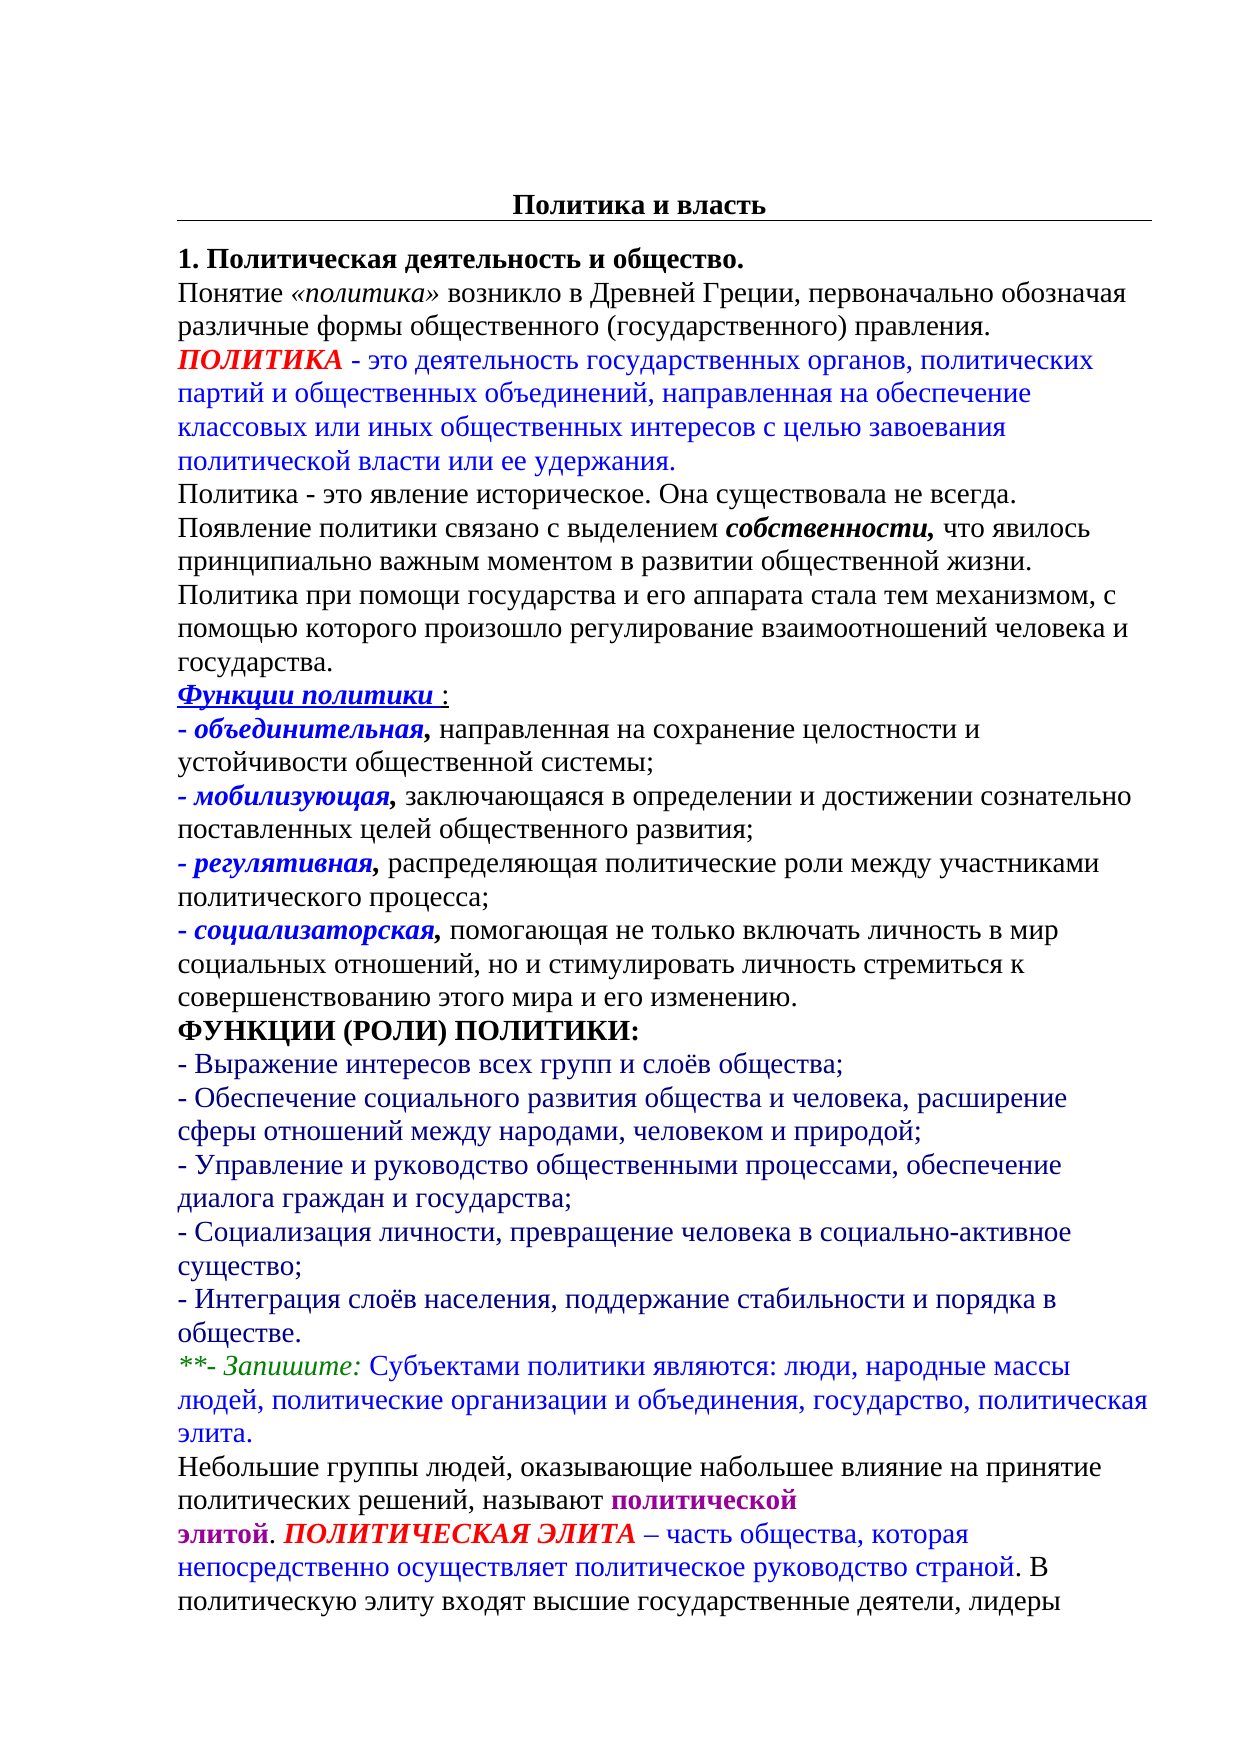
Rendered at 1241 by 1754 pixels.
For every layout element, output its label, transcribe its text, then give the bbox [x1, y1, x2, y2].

text - Выражение интересов всех групп и слоёв общества; [177, 1046, 1152, 1080]
text - Интеграция слоёв населения, поддержание стабильности и порядка в обществе. [177, 1281, 1152, 1348]
text - социализаторская, помогающая не только включать личность в мир социальных отношений, но и стимулировать личность стремиться к совершенствованию этого мира и его изменению. [177, 912, 1152, 1013]
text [177, 1449, 1152, 1617]
text - объединительная, направленная на сохранение целостности и устойчивости общественной системы; [177, 711, 1152, 778]
text ПОЛИТИКА - это деятельность государственных органов, политических партий и общественных объединений, направленная на обеспечение классовых или иных общественных интересов с целью завоевания политической власти или ее удержания. [177, 342, 1152, 476]
text - Социализация личности, превращение человека в социально-активное существо; [177, 1214, 1152, 1281]
text **- Запишите: Субъектами политики являются: люди, народные массы людей, политические организации и объединения, государство, политическая элита. [177, 1348, 1152, 1449]
text - регулятивная, распределяющая политические роли между участниками политического процесса; [177, 845, 1152, 912]
text ФУНКЦИИ (РОЛИ) ПОЛИТИКИ: [177, 1013, 1152, 1046]
text 1. Политическая деятельность и общество. [177, 241, 1152, 275]
text Функции политики : [177, 677, 1152, 711]
text Политика - это явление историческое. Она существовала не всегда. Появление политики связано с выделением собственности, что явилось принципиально важным моментом в развитии общественной жизни. Политика при помощи государства и его аппарата стала тем механизмом, с помощью которого произошло регулирование взаимоотношений человека и государства. [177, 476, 1152, 677]
text - Управление и руководство общественными процессами, обеспечение диалога граждан и государства; [177, 1147, 1152, 1214]
text Понятие «политика» возникло в Древней Греции, первоначально обозначая различные формы общественного (государственного) правления. [177, 275, 1152, 342]
text - Обеспечение социального развития общества и человека, расширение сферы отношений между народами, человеком и природой; [177, 1080, 1152, 1147]
text Политика и власть [177, 164, 1152, 220]
text - мобилизующая, заключающаяся в определении и достижении сознательно поставленных целей общественного развития; [177, 778, 1152, 845]
